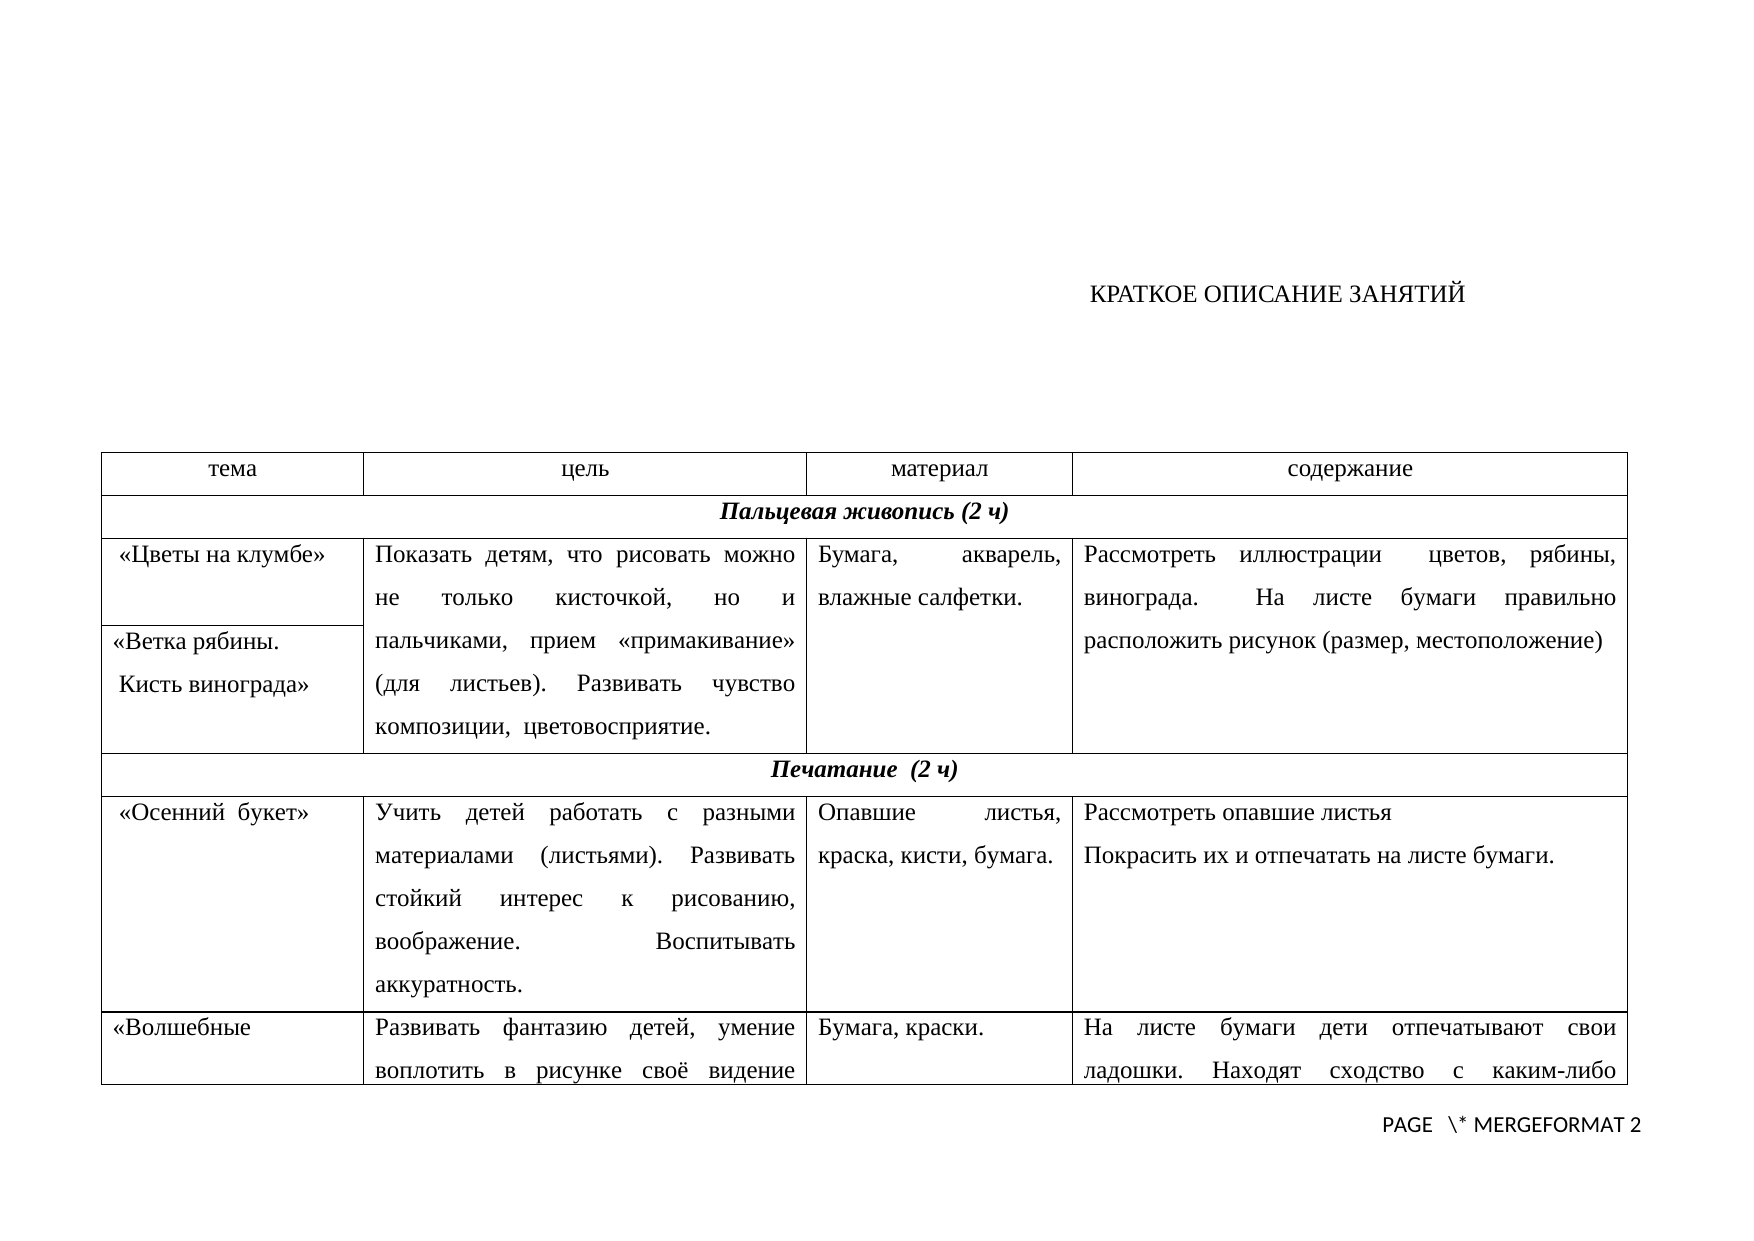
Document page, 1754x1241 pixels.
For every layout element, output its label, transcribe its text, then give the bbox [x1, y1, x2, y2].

table_cell Рассмотреть опавшие листья Покрасить их и отпечатать на листе бумаги. [1073, 797, 1627, 1011]
table_cell Печатание (2 ч) [102, 754, 1627, 796]
table_header материал [807, 453, 1072, 495]
table_cell Пальцевая живопись (2 ч) [102, 496, 1627, 538]
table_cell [1073, 1013, 1627, 1084]
table_cell Учить детей работать с разными материалами (листьями). Развивать стойкий интерес к рисованию, воображение. Воспитывать аккуратность. [364, 797, 806, 1011]
table_header тема [102, 453, 363, 495]
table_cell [102, 1013, 363, 1084]
table_cell Показать детям, что рисовать можно не только кисточкой, но и пальчиками, прием «примакивание» (для листьев). Развивать чувство композиции, цветовосприятие. [364, 539, 806, 753]
text КРАТКОЕ ОПИСАНИЕ ЗАНЯТИЙ [914, 279, 1641, 308]
table_cell Рассмотреть иллюстрации цветов, рябины, винограда. На листе бумаги правильно расположить рисунок (размер, местоположение) [1073, 539, 1627, 753]
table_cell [364, 1013, 806, 1084]
table_cell Опавшие листья, краска, кисти, бумага. [807, 797, 1072, 1011]
table_cell Бумага, акварель, влажные салфетки. [807, 539, 1072, 753]
table_cell «Осенний букет» [102, 797, 363, 1011]
table_cell Бумага, краски. [807, 1013, 1072, 1084]
table_header цель [364, 453, 806, 495]
table_cell «Цветы на клумбе» [102, 539, 363, 625]
table_cell «Ветка рябины. Кисть винограда» [102, 626, 363, 753]
table_header содержание [1073, 453, 1627, 495]
